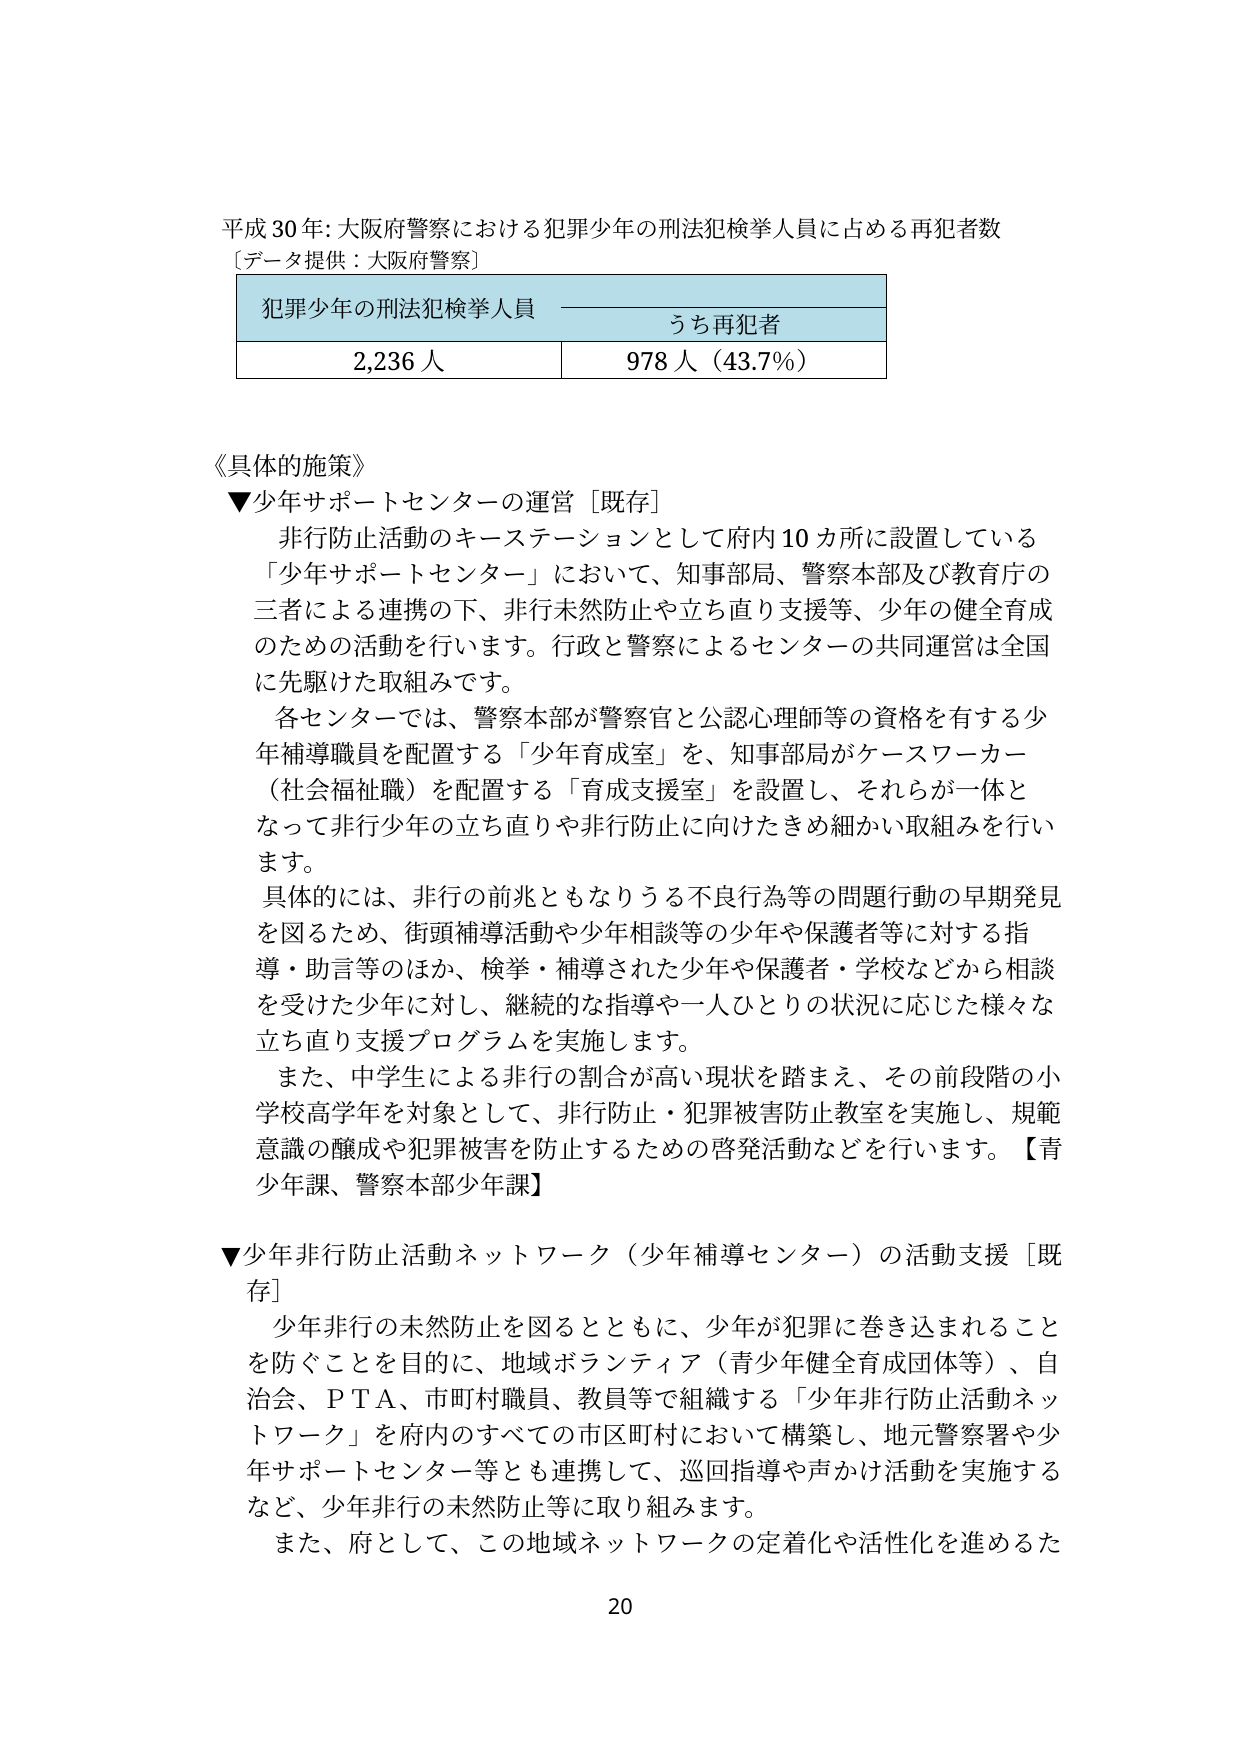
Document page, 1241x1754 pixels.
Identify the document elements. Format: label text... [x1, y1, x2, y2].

table_header [561, 275, 886, 307]
text 各センターでは、警察本部が警察官と公認心理師等の資格を有する少年補導職員を配置する「少年育成室」を、知事部局がケースワーカー（社会福祉職）を配置する「育成支援室」を設置し、それらが一体となって非行少年の立ち直りや非行防止に向けたきめ細かい取組みを行います。 [243, 698, 1063, 878]
table_cell 978人（43.7％） [562, 342, 886, 378]
text 少年非行の未然防止を図るとともに、少年が犯罪に巻き込まれることを防ぐことを目的に、地域ボランティア（青少年健全育成団体等）、自治会、ＰＴＡ、市町村職員、教員等で組織する「少年非行防止活動ネットワーク」を府内のすべての市区町村において構築し、地元警察署や少年サポートセンター等とも連携して、巡回指導や声かけ活動を実施するなど、少年非行の未然防止等に取り組みます。 [221, 1308, 1063, 1523]
table_cell うち再犯者 [561, 308, 886, 341]
text ▼少年サポートセンターの運営［既存］ [177, 483, 1063, 519]
text 〔データ提供：大阪府警察〕 [221, 244, 1063, 274]
text 具体的には、非行の前兆ともなりうる不良行為等の問題行動の早期発見を図るため、街頭補導活動や少年相談等の少年や保護者等に対する指導・助言等のほか、検挙・補導された少年や保護者・学校などから相談を受けた少年に対し、継続的な指導や一人ひとりの状況に応じた様々な立ち直り支援プログラムを実施します。 [243, 878, 1063, 1058]
text ▼少年非行防止活動ネットワーク（少年補導センター）の活動支援［既存］ [221, 1236, 1063, 1308]
text 平成30年: 大阪府警察における犯罪少年の刑法犯検挙人員に占める再犯者数 [221, 211, 1063, 244]
table_cell 2,236人 [237, 342, 561, 378]
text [221, 1523, 1063, 1559]
text また、中学生による非行の割合が高い現状を踏まえ、その前段階の小学校高学年を対象として、非行防止・犯罪被害防止教室を実施し、規範意識の醸成や犯罪被害を防止するための啓発活動などを行います。【青少年課、警察本部少年課】 [243, 1058, 1063, 1202]
text 《具体的施策》 [177, 447, 1063, 483]
text 非行防止活動のキーステーションとして府内10カ所に設置している「少年サポートセンター」において、知事部局、警察本部及び教育庁の三者による連携の下、非行未然防止や立ち直り支援等、少年の健全育成のための活動を行います。行政と警察によるセンターの共同運営は全国に先駆けた取組みです。 [254, 519, 1063, 698]
table_header 犯罪少年の刑法犯検挙人員 [237, 275, 561, 341]
